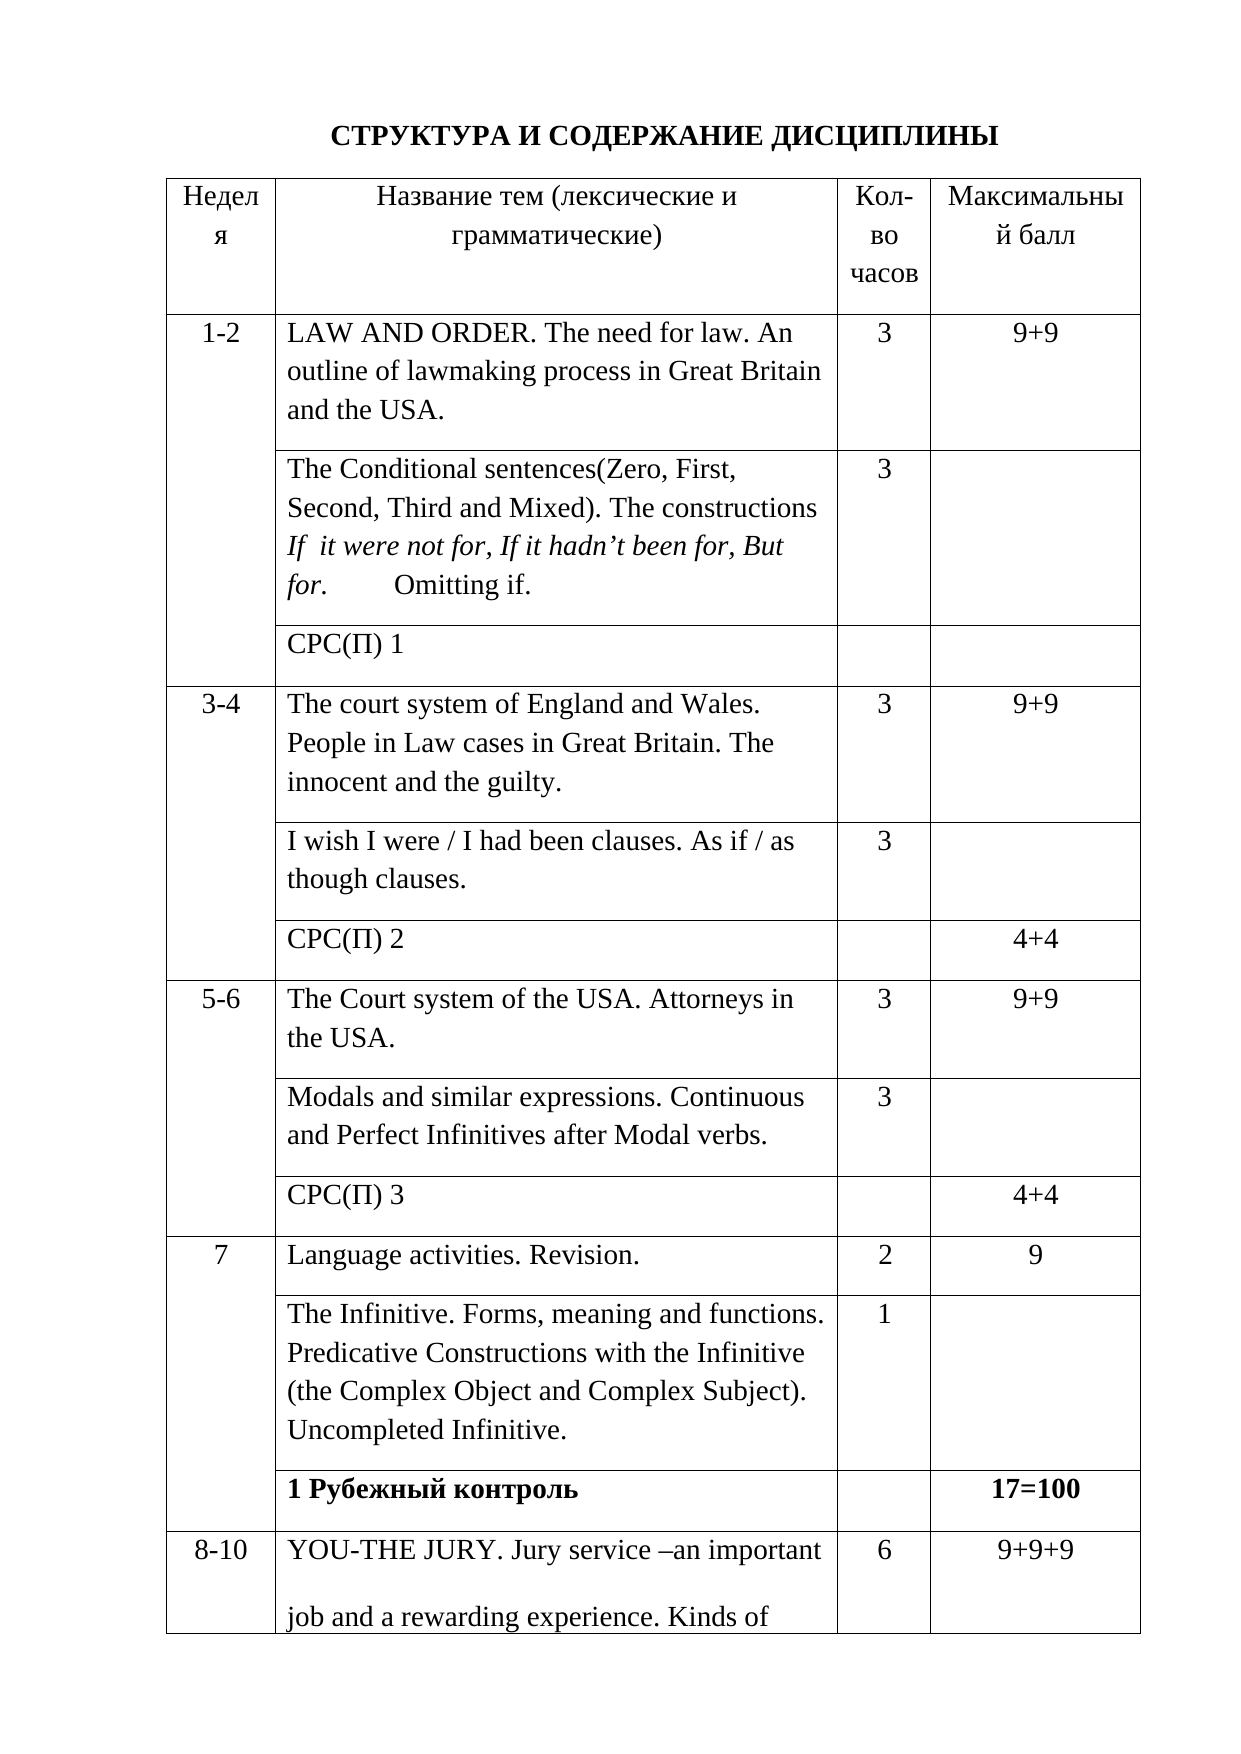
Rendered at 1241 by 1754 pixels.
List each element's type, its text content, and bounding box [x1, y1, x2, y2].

table_cell [838, 1471, 930, 1531]
table_header Неделя [167, 179, 275, 314]
table_cell The Infinitive. Forms, meaning and functions. Predicative Constructions with the Infinitive (the Complex Object and Complex Subject). Uncompleted Infinitive. [276, 1296, 837, 1470]
table_cell LAW AND ORDER. The need for law. An outline of lawmaking process in Great Britain and the USA. [276, 315, 837, 450]
table_cell I wish I were / I had been clauses. As if / as though clauses. [276, 823, 837, 920]
table_cell 9+9+9 [931, 1532, 1140, 1632]
table_cell 9+9 [931, 981, 1140, 1078]
table_header Максимальный балл [931, 179, 1140, 314]
table_cell 3 [838, 1079, 930, 1176]
table_cell [931, 823, 1140, 920]
table_header Кол-во часов [838, 179, 930, 314]
table_cell 9+9 [931, 687, 1140, 822]
table_cell 1 Рубежный контроль [276, 1471, 837, 1531]
table_cell [931, 626, 1140, 686]
table_cell Modals and similar expressions. Continuous and Perfect Infinitives after Modal verbs. [276, 1079, 837, 1176]
table_cell The Conditional sentences(Zero, First, Second, Third and Mixed). The constructions If it were not for, If it hadn’t been for, But for. Omitting if. [276, 451, 837, 625]
table_cell СРС(П) 1 [276, 626, 837, 686]
table_cell 6 [838, 1532, 930, 1632]
table_cell СРС(П) 2 [276, 921, 837, 980]
table_header Название тем (лексические и грамматические) [276, 179, 837, 314]
table_cell [838, 1177, 930, 1236]
table_cell Language activities. Revision. [276, 1237, 837, 1295]
table_cell 1 [838, 1296, 930, 1470]
table_cell 2 [838, 1237, 930, 1295]
table_cell [838, 921, 930, 980]
table_cell 17=100 [931, 1471, 1140, 1531]
table_cell 9 [931, 1237, 1140, 1295]
table_cell [838, 626, 930, 686]
table_cell 8-10 [167, 1532, 275, 1632]
table_cell 3-4 [167, 687, 275, 980]
table_cell 3 [838, 823, 930, 920]
table_cell [931, 1296, 1140, 1470]
table_cell 9+9 [931, 315, 1140, 450]
table_cell [931, 451, 1140, 625]
table_cell 4+4 [931, 1177, 1140, 1236]
table_cell 3 [838, 687, 930, 822]
table_cell The court system of England and Wales. People in Law cases in Great Britain. The innocent and the guilty. [276, 687, 837, 822]
table_cell 3 [838, 451, 930, 625]
text СТРУКТУРА И СОДЕРЖАНИЕ ДИСЦИПЛИНЫ [177, 118, 1152, 152]
table_cell СРС(П) 3 [276, 1177, 837, 1236]
table_cell 5-6 [167, 981, 275, 1236]
table_cell 1-2 [167, 315, 275, 686]
table_cell 3 [838, 981, 930, 1078]
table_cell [276, 1532, 837, 1632]
table_cell [931, 1079, 1140, 1176]
table_cell 4+4 [931, 921, 1140, 980]
table_cell 3 [838, 315, 930, 450]
table_cell The Court system of the USA. Attorneys in the USA. [276, 981, 837, 1078]
table_cell 7 [167, 1237, 275, 1531]
